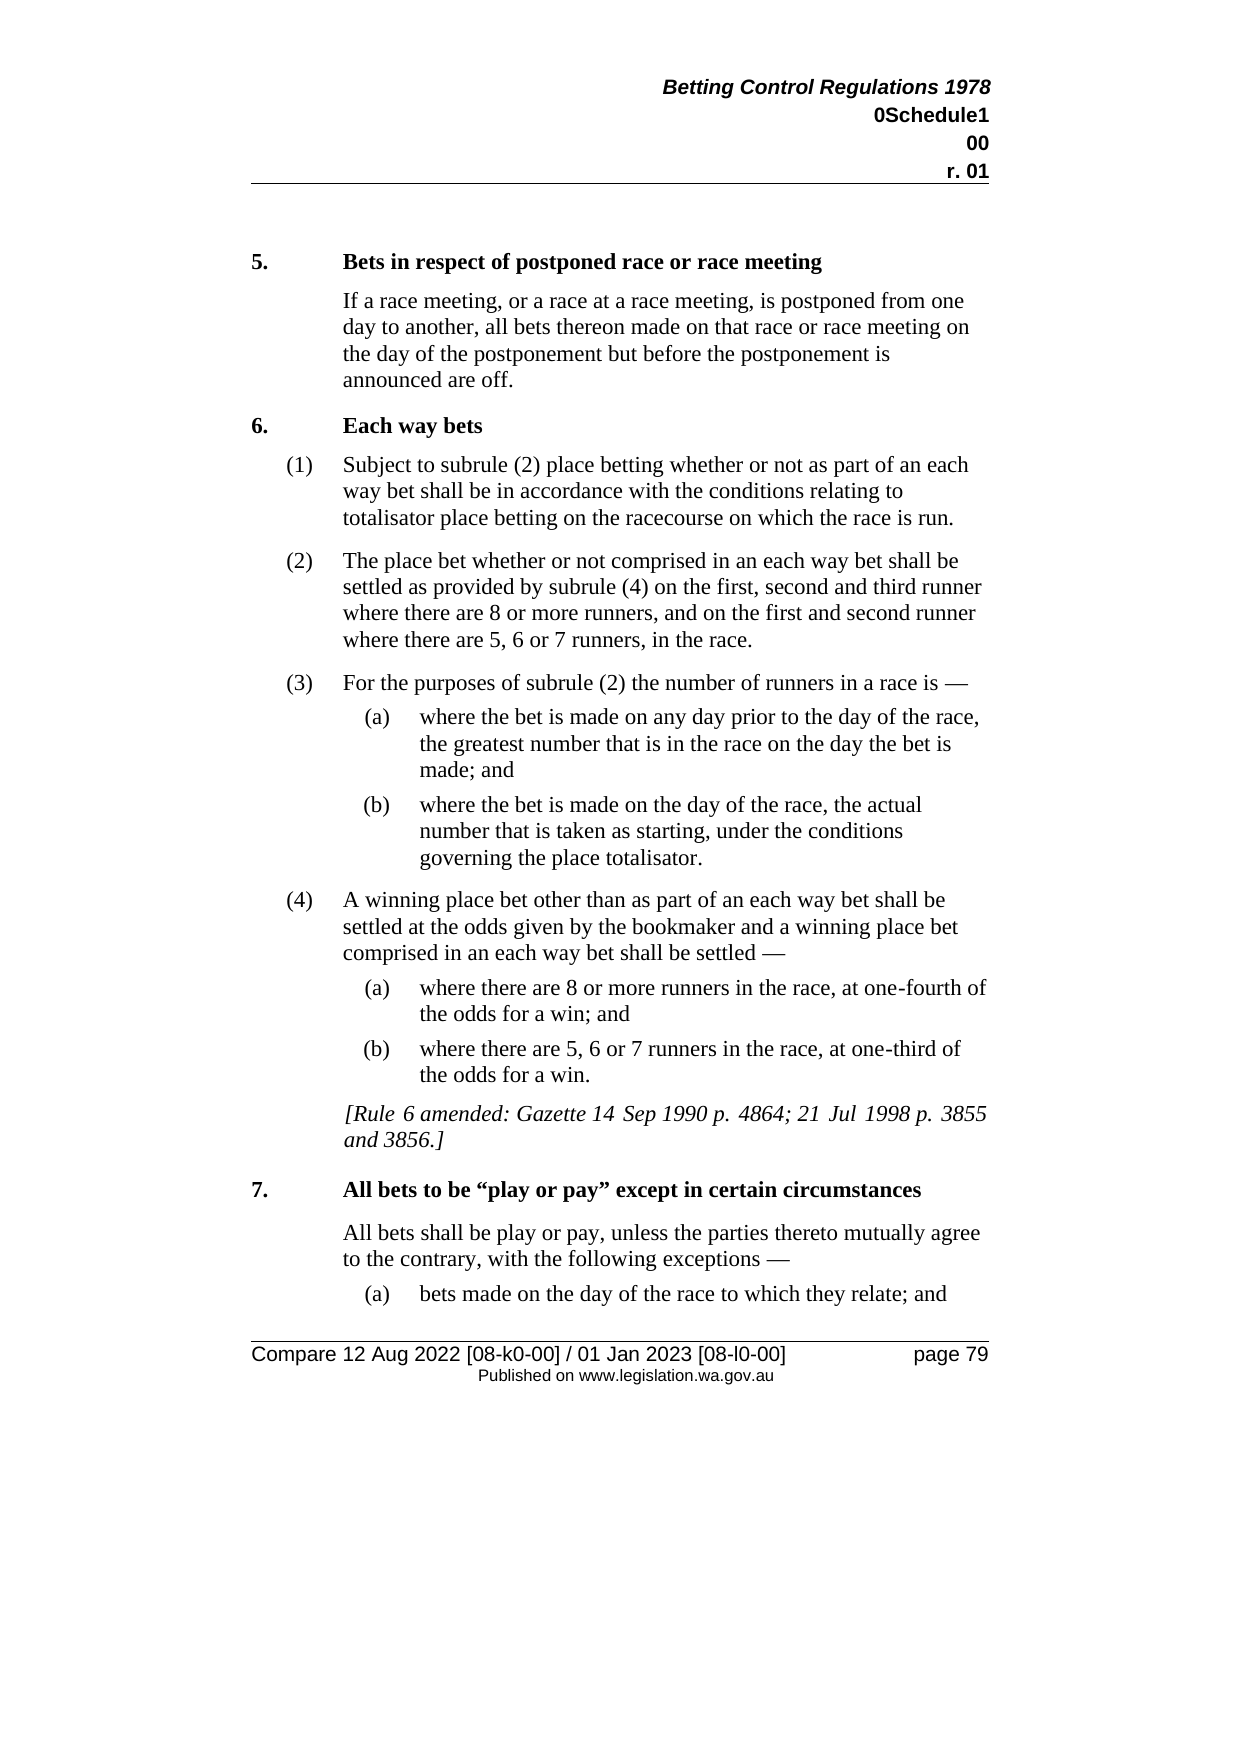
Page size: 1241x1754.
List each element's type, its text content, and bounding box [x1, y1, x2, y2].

text (3) For the purposes of subrule (2) the number of runners in a race is — [251, 669, 989, 695]
text If a race meeting, or a race at a race meeting, is postponed from one day to another, all bets thereon made on that race or race meeting on the day of the postponement but before the postponement is announced are off. [251, 287, 989, 392]
subtitle 6. Each way bets [251, 412, 989, 438]
text [Rule 6 amended: Gazette 14 Sep 1990 p. 4864; 21 Jul 1998 p. 3855 and 3856.] [251, 1100, 989, 1153]
text (4) A winning place bet other than as part of an each way bet shall be settled at the odds given by the bookmaker and a winning place bet comprised in an each way bet shall be settled — [251, 887, 989, 966]
subtitle 7. All bets to be “play or pay” except in certain circumstances [251, 1176, 989, 1202]
text (a) where the bet is made on any day prior to the day of the race, the greatest number that is in the race on the day the bet is made; and [251, 703, 989, 782]
text (1) Subject to subrule (2) place betting whether or not as part of an each way bet shall be in accordance with the conditions relating to totalisator place betting on the racecourse on which the race is run. [251, 451, 989, 530]
text (b) where there are 5, 6 or 7 runners in the race, at one-third of the odds for a win. [251, 1035, 989, 1088]
text All bets shall be play or pay, unless the parties thereto mutually agree to the contrary, with the following exceptions — [251, 1219, 989, 1272]
text (b) where the bet is made on the day of the race, the actual number that is taken as starting, under the conditions governing the place totalisator. [251, 791, 989, 870]
subtitle 5. Bets in respect of postponed race or race meeting [251, 248, 989, 274]
text (a) bets made on the day of the race to which they relate; and [251, 1280, 989, 1306]
text (a) where there are 8 or more runners in the race, at one-fourth of the odds for a win; and [251, 974, 989, 1027]
text (2) The place bet whether or not comprised in an each way bet shall be settled as provided by subrule (4) on the first, second and third runner where there are 8 or more runners, and on the first and second runner where there are 5, 6 or 7 runners, in the race. [251, 547, 989, 652]
